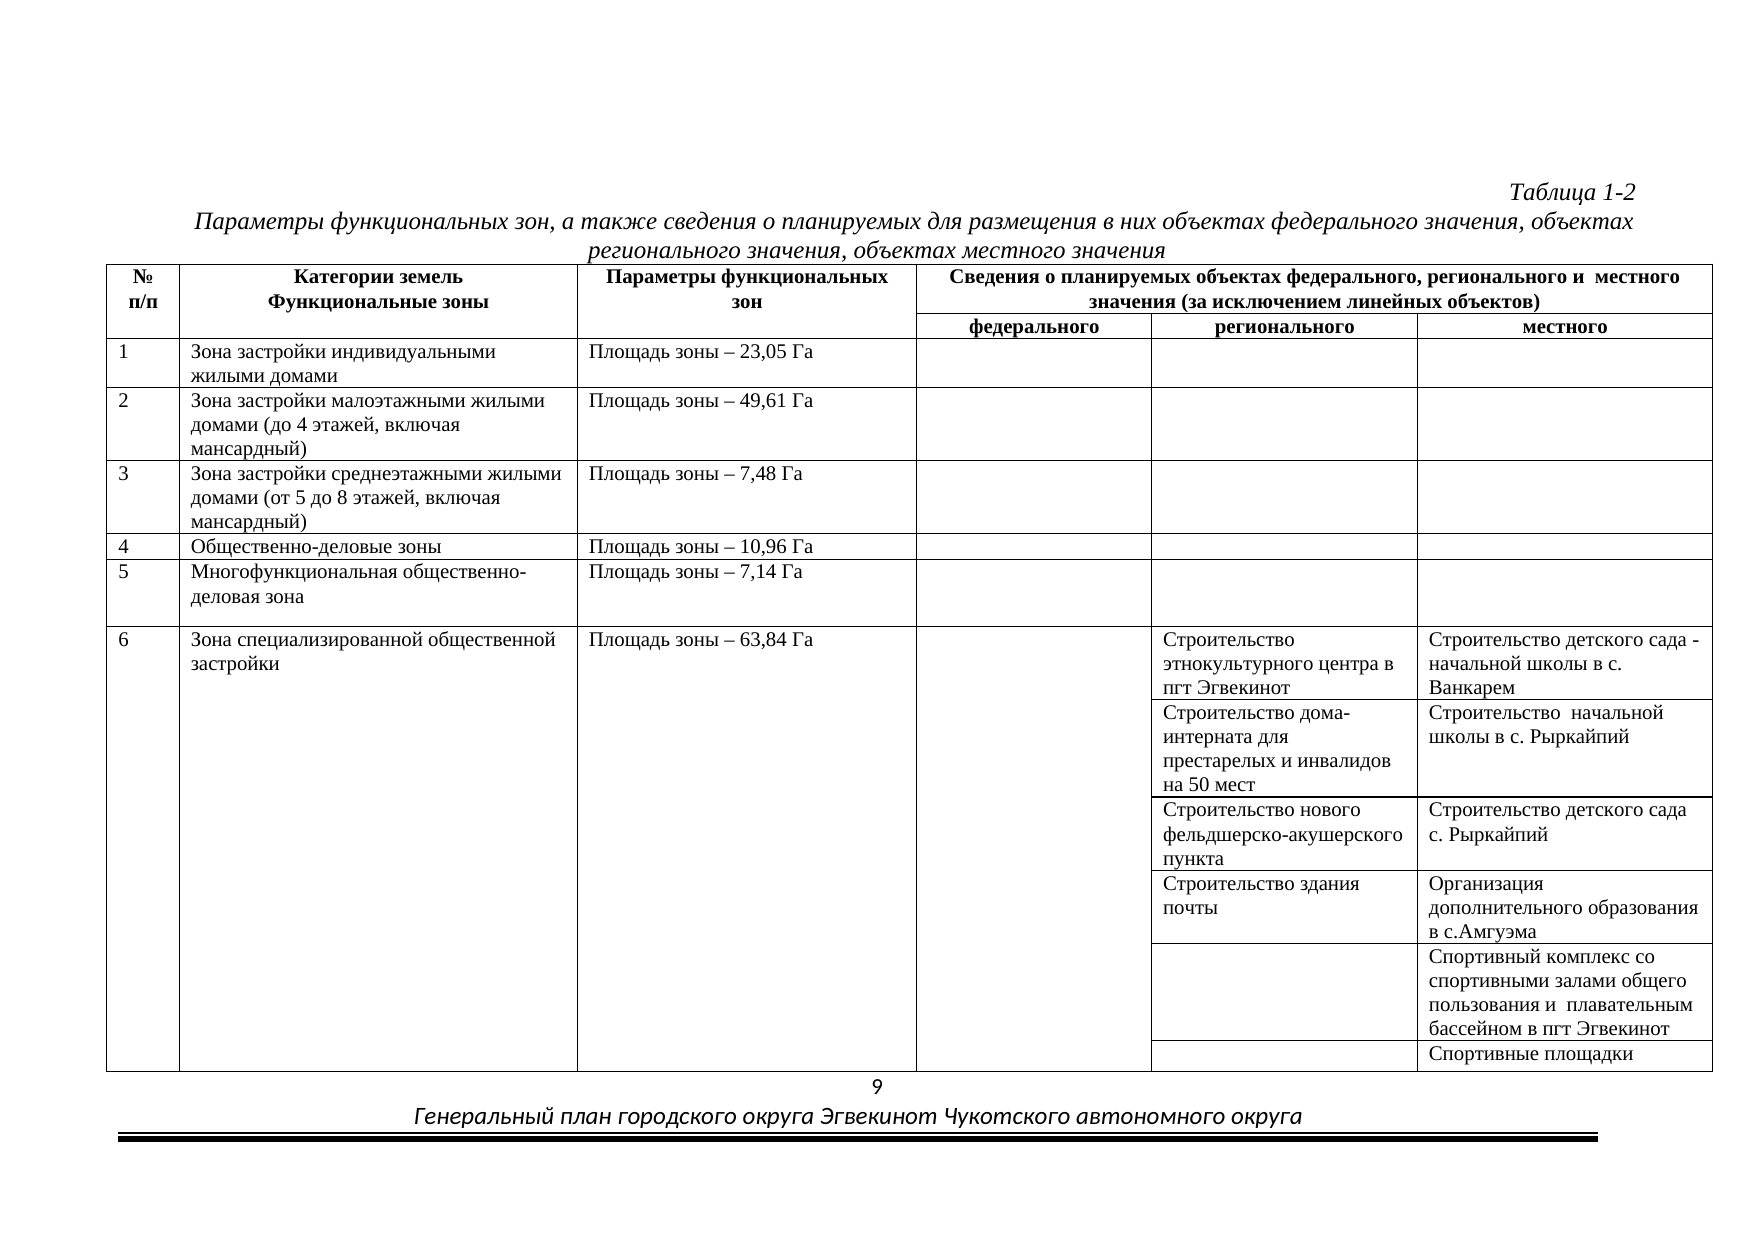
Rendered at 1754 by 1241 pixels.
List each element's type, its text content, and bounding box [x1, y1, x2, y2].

table_cell [1418, 461, 1712, 533]
table_cell Зона застройки малоэтажными жилыми домами (до 4 этажей, включая мансардный) [180, 388, 577, 460]
table_cell Строительство здания почты [1152, 871, 1417, 943]
table_cell [1152, 560, 1417, 626]
table_cell Зона застройки среднеэтажными жилыми домами (от 5 до 8 этажей, включая мансардный) [180, 461, 577, 533]
table_cell [1418, 339, 1712, 387]
table_cell [1152, 339, 1417, 387]
table_cell [917, 388, 1151, 460]
table_cell [1152, 388, 1417, 460]
table_cell [1152, 944, 1417, 1040]
table_cell 2 [107, 388, 179, 460]
table_cell регионального [1152, 314, 1417, 338]
table_cell 3 [107, 461, 179, 533]
table_cell федерального [917, 314, 1151, 338]
table_cell [1418, 534, 1712, 558]
table_header Параметры функциональных зон [578, 265, 916, 338]
table_cell Спортивный комплекс со спортивными залами общего пользования и плавательным бассейном в пгт Эгвекинот [1418, 944, 1712, 1040]
table_cell [917, 560, 1151, 626]
table_cell [1152, 1041, 1417, 1071]
table_cell местного [1418, 314, 1712, 338]
table_cell [1152, 461, 1417, 533]
table_header № п/п [107, 265, 179, 338]
table_cell Строительство детского сада с. Рыркайпий [1418, 798, 1712, 869]
table_cell Спортивные площадки (плоскостные сооружения) в с. Амгуэма, с. Рыркайпий, с. Нутэпэльмен [1418, 1041, 1712, 1071]
table_cell Организация дополнительного образования в с.Амгуэма [1418, 871, 1712, 943]
table_cell Общественно-деловые зоны [180, 534, 577, 558]
table_cell Площадь зоны – 49,61 Га [578, 388, 916, 460]
table_cell Строительство дома-интерната для престарелых и инвалидов на 50 мест [1152, 700, 1417, 796]
table_header Сведения о планируемых объектах федерального, регионального и местного значения (за исключением линейных объектов) [917, 265, 1712, 313]
table_cell Зона застройки индивидуальными жилыми домами [180, 339, 577, 387]
table_cell [917, 627, 1151, 1071]
table_cell 6 [107, 627, 179, 1071]
table_cell Строительство нового фельдшерско-акушерского пункта [1152, 798, 1417, 869]
table_cell [1418, 388, 1712, 460]
table_cell [917, 461, 1151, 533]
table_header Категории земель Функциональные зоны [180, 265, 577, 338]
table_cell Многофункциональная общественно-деловая зона [180, 560, 577, 626]
text Таблица 1-2 [118, 177, 1636, 206]
table_cell Зона специализированной общественной застройки [180, 627, 577, 1071]
table_cell 5 [107, 560, 179, 626]
table_cell Площадь зоны – 7,48 Га [578, 461, 916, 533]
table_cell Площадь зоны – 7,14 Га [578, 560, 916, 626]
table_cell Строительство начальной школы в с. Рыркайпий [1418, 700, 1712, 796]
table_cell [917, 534, 1151, 558]
table_cell [1152, 534, 1417, 558]
text Параметры функциональных зон, а также сведения о планируемых для размещения в них объектах федерального значения, объектах регионального значения, объектах местного значения [118, 206, 1636, 263]
table_cell Площадь зоны – 23,05 Га [578, 339, 916, 387]
table_cell Площадь зоны – 63,84 Га [578, 627, 916, 1071]
table_cell 1 [107, 339, 179, 387]
table_cell 4 [107, 534, 179, 558]
table_cell [1418, 560, 1712, 626]
table_cell Строительство этнокультурного центра в пгт Эгвекинот [1152, 627, 1417, 699]
table_cell Строительство детского сада -начальной школы в с. Ванкарем [1418, 627, 1712, 699]
table_cell Площадь зоны – 10,96 Га [578, 534, 916, 558]
table_cell [917, 339, 1151, 387]
